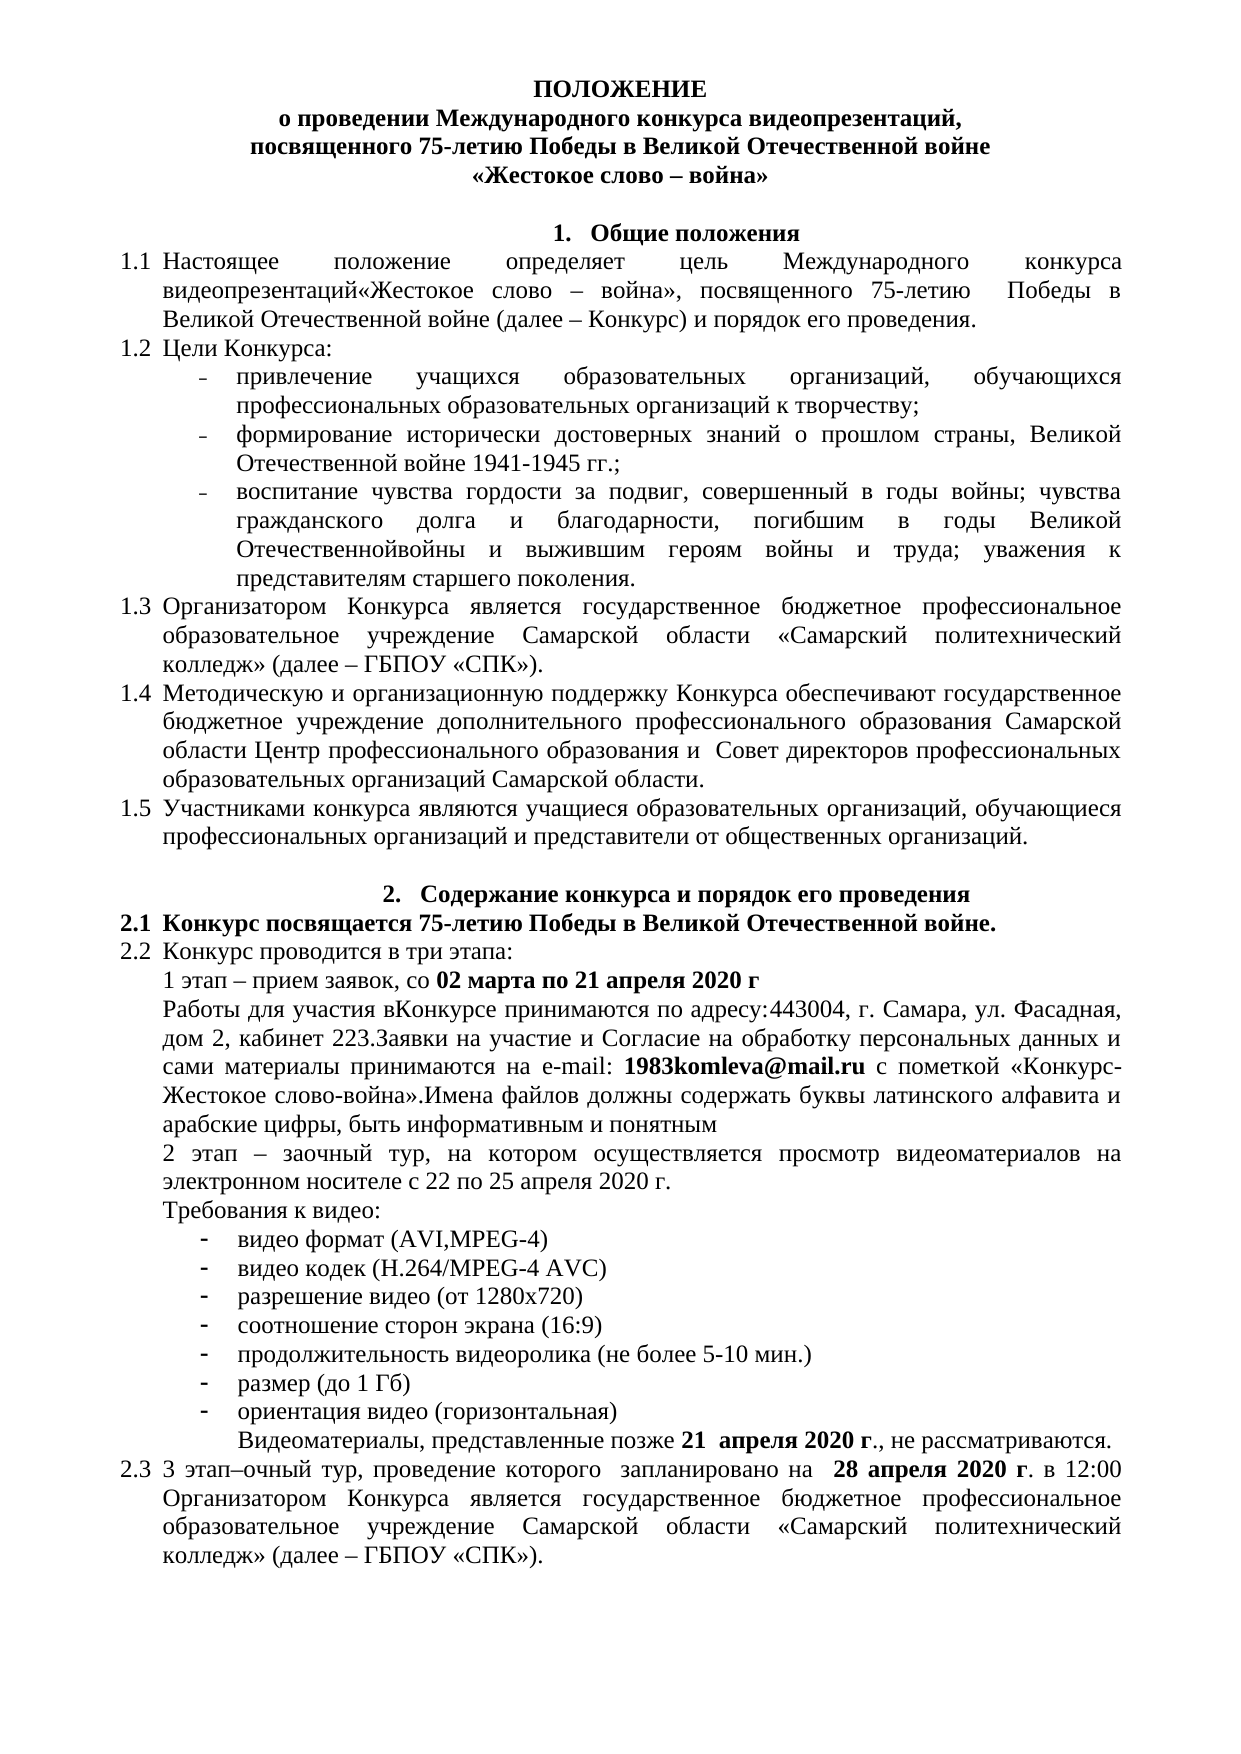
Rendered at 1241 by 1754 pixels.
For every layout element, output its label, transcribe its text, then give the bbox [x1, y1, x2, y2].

list 3 этап–очный тур, проведение которого запланировано на 28 апреля 2020 г. в 12:00 Организатором Конкурса является государственное бюджетное профессиональное образовательное учреждение Самарской области «Самарский политехнический колледж» (далее – ГБПОУ «СПК»). [120, 1454, 1122, 1569]
list соотношение сторон экрана (16:9) [200, 1310, 1122, 1339]
list продолжительность видеоролика (не более 5-10 мин.) [200, 1339, 1122, 1368]
text ПОЛОЖЕНИЕ [118, 74, 1122, 103]
list Настоящее положение определяет цель Международного конкурса видеопрезентаций«Жестокое слово – война», посвященного 75-летию Победы в Великой Отечественной войне (далее – Конкурс) и порядок его проведения. [120, 246, 1122, 333]
list 2 этап – заочный тур, на котором осуществляется просмотр видеоматериалов на электронном носителе с 22 по 25 апреля 2020 г. [162, 1138, 1122, 1195]
list ориентация видео (горизонтальная) [200, 1396, 1122, 1425]
list Содержание конкурса и порядок его проведения [231, 879, 1122, 908]
list видео формат (AVI,MPEG-4) [200, 1224, 1122, 1253]
list Конкурс посвящается 75-летию Победы в Великой Отечественной войне. [120, 908, 1122, 936]
list Организатором Конкурса является государственное бюджетное профессиональное образовательное учреждение Самарской области «Самарский политехнический колледж» (далее – ГБПОУ «СПК»). [120, 591, 1122, 678]
list Общие положения [231, 218, 1122, 246]
list разрешение видео (от 1280x720) [200, 1281, 1122, 1310]
list Цели Конкурса: [120, 333, 1122, 361]
list Требования к видео: [162, 1195, 1122, 1224]
list привлечение учащихся образовательных организаций, обучающихся профессиональных образовательных организаций к творчеству; [199, 361, 1122, 419]
text посвященного 75-летию Победы в Великой Отечественной войне [118, 131, 1122, 160]
text о проведении Международного конкурса видеопрезентаций, [118, 103, 1122, 131]
list воспитание чувства гордости за подвиг, совершенный в годы войны; чувства гражданского долга и благодарности, погибшим в годы Великой Отечественнойвойны и выжившим героям войны и труда; уважения к представителям старшего поколения. [199, 476, 1122, 591]
list 1 этап – прием заявок, со 02 марта по 21 апреля 2020 г [162, 965, 1122, 994]
list размер (до 1 Гб) [200, 1368, 1122, 1396]
list Работы для участия вКонкурсе принимаются по адресу:443004, г. Самара, ул. Фасадная, дом 2, кабинет 223.Заявки на участие и Согласие на обработку персональных данных и сами материалы принимаются на е-mail: 1983komleva@mail.ru с пометкой «Конкурс-Жестокое слово-война».Имена файлов должны содержать буквы латинского алфавита и арабские цифры, быть информативным и понятным [162, 994, 1122, 1138]
list Конкурс проводится в три этапа: [120, 936, 1122, 965]
list Участниками конкурса являются учащиеся образовательных организаций, обучающиеся профессиональных организаций и представители от общественных организаций. [120, 793, 1122, 850]
list Видеоматериалы, представленные позже 21 апреля 2020 г., не рассматриваются. [237, 1425, 1122, 1454]
list Методическую и организационную поддержку Конкурса обеспечивают государственное бюджетное учреждение дополнительного профессионального образования Самарской области Центр профессионального образования и Совет директоров профессиональных образовательных организаций Самарской области. [120, 678, 1122, 793]
list формирование исторически достоверных знаний о прошлом страны, Великой Отечественной войне 1941-1945 гг.; [199, 419, 1122, 476]
list видео кодек (H.264/MPEG-4 AVC) [200, 1253, 1122, 1281]
text «Жестокое слово – война» [118, 160, 1122, 189]
